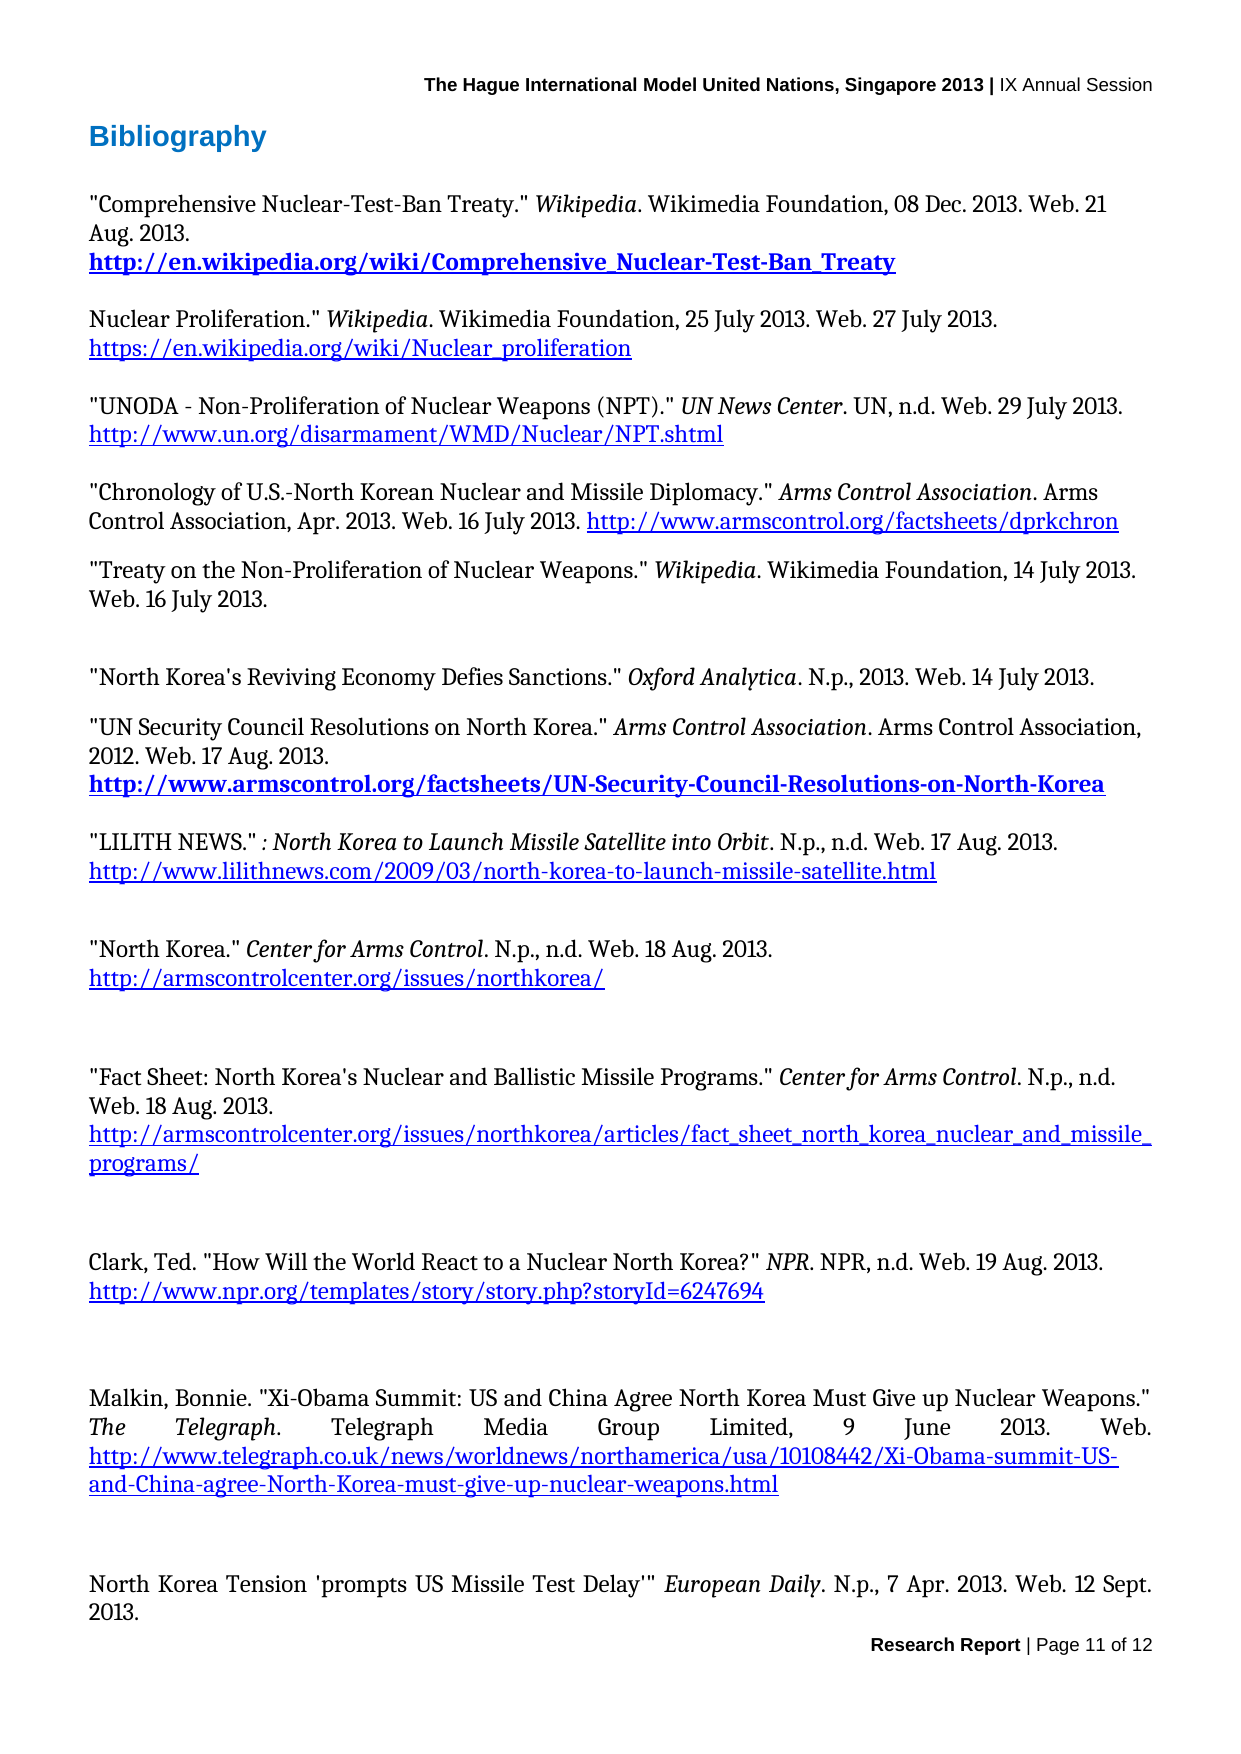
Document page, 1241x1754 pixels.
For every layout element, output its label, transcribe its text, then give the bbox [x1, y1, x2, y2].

text "UNODA - Non-Proliferation of Nuclear Weapons (NPT)." UN News Center. UN, n.d. Web. 29 July 2013. [89, 392, 1152, 420]
text "Comprehensive Nuclear-Test-Ban Treaty." Wikipedia. Wikimedia Foundation, 08 Dec. 2013. Web. 21 Aug. 2013. [89, 190, 1152, 248]
text "LILITH NEWS." : North Korea to Launch Missile Satellite into Orbit. N.p., n.d. Web. 17 Aug. 2013. http://www.lilithnews.com/2009/03/north-korea-to-launch-missile-satellite.html [89, 828, 1152, 885]
text Clark, Ted. "How Will the World React to a Nuclear North Korea?" NPR. NPR, n.d. Web. 19 Aug. 2013. [89, 1248, 1152, 1277]
text http://www.armscontrol.org/factsheets/UN-Security-Council-Resolutions-on-North-Korea [89, 770, 1152, 799]
text "North Korea's Reviving Economy Defies Sanctions." Oxford Analytica. N.p., 2013. Web. 14 July 2013. [89, 663, 1152, 692]
text "North Korea." Center for Arms Control. N.p., n.d. Web. 18 Aug. 2013. http://armscontrolcenter.org/issues/northkorea/ [89, 935, 1152, 992]
title Bibliography [89, 119, 1152, 153]
text "Fact Sheet: North Korea's Nuclear and Ballistic Missile Programs." Center for Arms Control. N.p., n.d. Web. 18 Aug. 2013. http://armscontrolcenter.org/issues/northkorea/articles/fact_sheet_north_korea_nuclear_and_missile_programs/ [89, 1063, 1152, 1145]
text http://en.wikipedia.org/wiki/Comprehensive_Nuclear-Test-Ban_Treaty [89, 248, 1152, 277]
text http://www.un.org/disarmament/WMD/Nuclear/NPT.shtml [89, 420, 1152, 449]
text "Fact Sheet: North Korea's Nuclear and Ballistic Missile Programs." Center for Arms Control. N.p., n.d. Web. 18 Aug. 2013. http://armscontrolcenter.org/issues/northkorea/articles/fact_sheet_north_korea_nuclear_and_missile_programs/ [89, 1146, 1152, 1178]
text Nuclear Proliferation." Wikipedia. Wikimedia Foundation, 25 July 2013. Web. 27 July 2013. https://en.wikipedia.org/wiki/Nuclear_proliferation [89, 305, 1152, 363]
text Malkin, Bonnie. "Xi-Obama Summit: US and China Agree North Korea Must Give up Nuclear Weapons." The Telegraph. Telegraph Media Group Limited, 9 June 2013. Web. http://www.telegraph.co.uk/news/worldnews/northamerica/usa/10108442/Xi-Obama-summit-US-and-China-agree-North-Korea-must-give-up-nuclear-weapons.html [89, 1384, 1152, 1499]
text North Korea Tension 'prompts US Missile Test Delay'" European Daily. N.p., 7 Apr. 2013. Web. 12 Sept. 2013. [89, 1569, 1152, 1627]
text "Treaty on the Non-Proliferation of Nuclear Weapons." Wikipedia. Wikimedia Foundation, 14 July 2013. Web. 16 July 2013. [89, 556, 1152, 614]
text "Chronology of U.S.-North Korean Nuclear and Missile Diplomacy." Arms Control Association. Arms Control Association, Apr. 2013. Web. 16 July 2013. http://www.armscontrol.org/factsheets/dprkchron [89, 478, 1152, 535]
text http://www.npr.org/templates/story/story.php?storyId=6247694 [89, 1277, 1152, 1306]
text "UN Security Council Resolutions on North Korea." Arms Control Association. Arms Control Association, 2012. Web. 17 Aug. 2013. [89, 713, 1152, 770]
